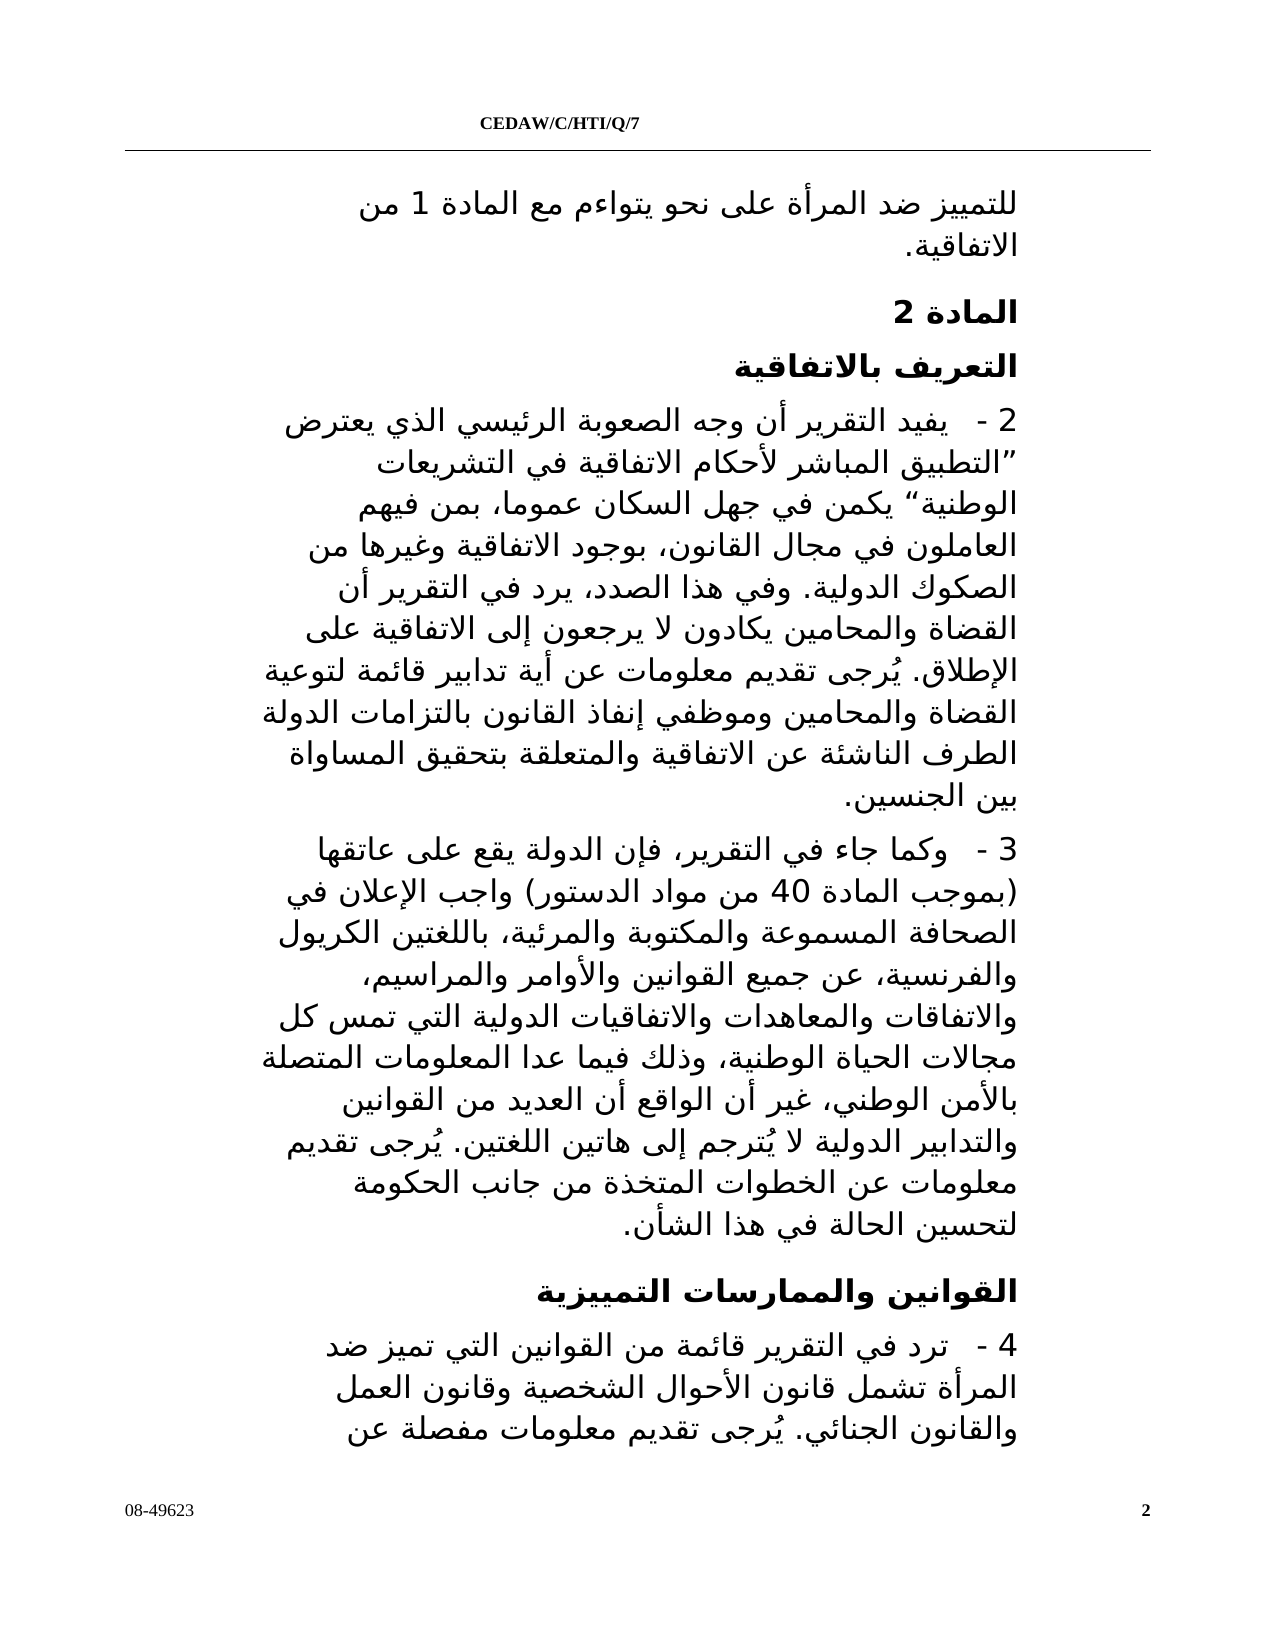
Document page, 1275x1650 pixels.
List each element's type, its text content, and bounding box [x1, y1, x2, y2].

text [256, 181, 1018, 265]
text 2 - يفيد التقرير أن وجه الصعوبة الرئيسي الذي يعترض ”التطبيق المباشر لأحكام الاتفاقية في التشريعات الوطنية“ يكمن في جهل السكان عموما، بمن فيهم العاملون في مجال القانون، بوجود الاتفاقية وغيرها من الصكوك الدولية. وفي هذا الصدد، يرد في التقرير أن القضاة والمحامين يكادون لا يرجعون إلى الاتفاقية على الإطلاق. يُرجى تقديم معلومات عن أية تدابير قائمة لتوعية القضاة والمحامين وموظفي إنفاذ القانون بالتزامات الدولة الطرف الناشئة عن الاتفاقية والمتعلقة بتحقيق المساواة بين الجنسين. [256, 398, 1018, 815]
text القوانين والممارسات التمييزية [256, 1269, 1018, 1311]
text 3 - وكما جاء في التقرير، فإن الدولة يقع على عاتقها (بموجب المادة 40 من مواد الدستور) واجب الإعلان في الصحافة المسموعة والمكتوبة والمرئية، باللغتين الكريول والفرنسية، عن جميع القوانين والأوامر والمراسيم، والاتفاقات والمعاهدات والاتفاقيات الدولية التي تمس كل مجالات الحياة الوطنية، وذلك فيما عدا المعلومات المتصلة بالأمن الوطني، غير أن الواقع أن العديد من القوانين والتدابير الدولية لا يُترجم إلى هاتين اللغتين. يُرجى تقديم معلومات عن الخطوات المتخذة من جانب الحكومة لتحسين الحالة في هذا الشأن. [256, 827, 1018, 1244]
text التعريف بالاتفاقية [256, 344, 1018, 386]
text المادة 2 [256, 290, 1018, 331]
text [256, 1323, 1018, 1448]
